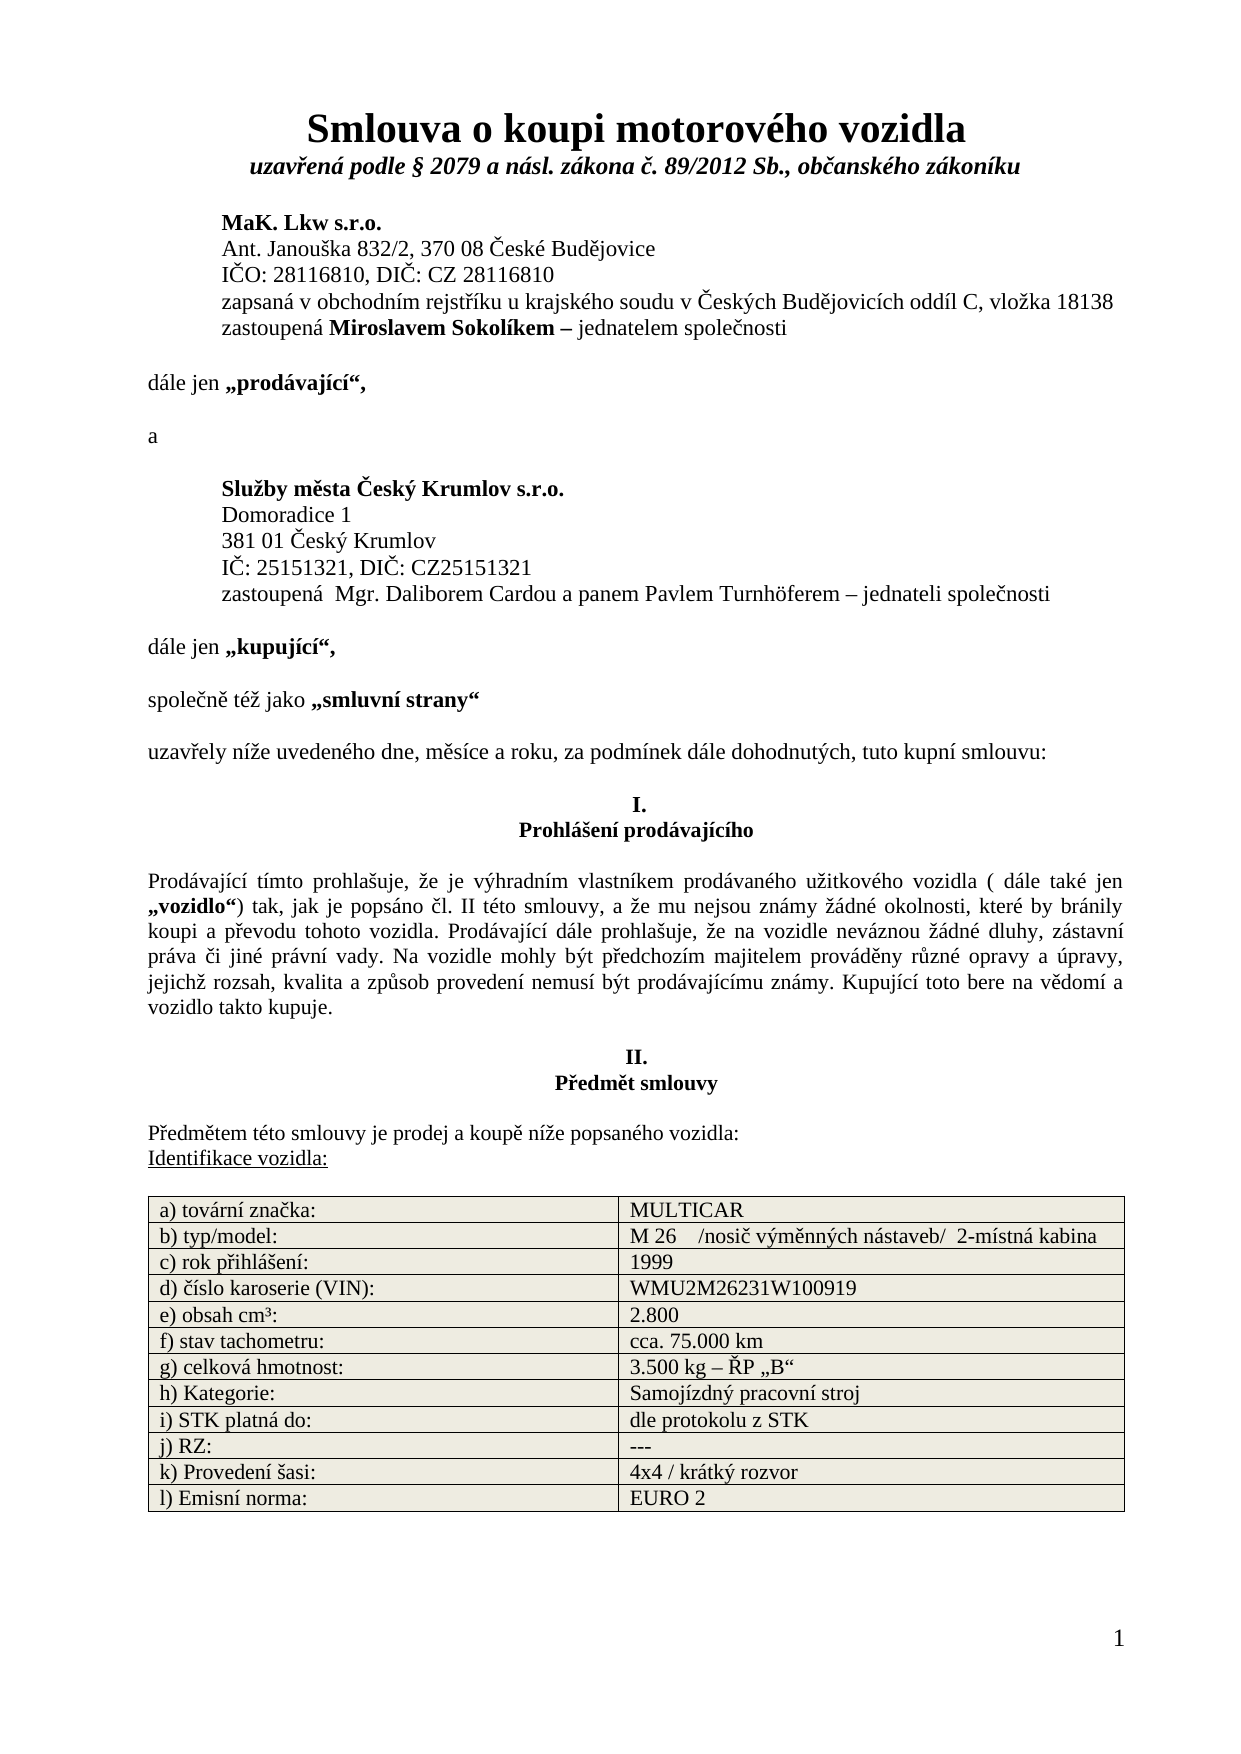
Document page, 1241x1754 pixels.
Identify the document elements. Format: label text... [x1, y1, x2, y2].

table_cell M 26 /nosič výměnných nástaveb/ 2-místná kabina [619, 1223, 1124, 1248]
table_cell b) typ/model: [149, 1223, 618, 1248]
text 381 01 Český Krumlov [148, 527, 1125, 554]
table_cell h) Kategorie: [149, 1380, 618, 1406]
table_cell g) celková hmotnost: [149, 1354, 618, 1379]
table_cell 2.800 [619, 1302, 1124, 1327]
table_cell dle protokolu z STK [619, 1407, 1124, 1432]
text společně též jako „smluvní strany“ [148, 686, 1125, 712]
text Ant. Janouška 832/2, 370 08 České Budějovice [221, 235, 1125, 262]
text I. [148, 791, 1125, 817]
text Prodávající tímto prohlašuje, že je výhradním vlastníkem prodávaného užitkového vozidla ( dále také jen „vozidlo“) tak, jak je popsáno čl. II této smlouvy, a že mu nejsou známy žádné okolnosti, které by bránily koupi a převodu tohoto vozidla. Prodávající dále prohlašuje, že na vozidle neváznou žádné dluhy, zástavní práva či jiné právní vady. Na vozidle mohly být předchozím majitelem prováděny různé opravy a úpravy, jejichž rozsah, kvalita a způsob provedení nemusí být prodávajícímu známy. Kupující toto bere na vědomí a vozidlo takto kupuje. [148, 868, 1125, 1019]
table_cell i) STK platná do: [149, 1407, 618, 1432]
table_header a) tovární značka: [149, 1197, 618, 1222]
table_cell 1999 [619, 1249, 1124, 1274]
text IČO: 28116810, DIČ: CZ 28116810 [221, 262, 1125, 288]
text zastoupená Mgr. Daliborem Cardou a panem Pavlem Turnhöferem – jednateli společnosti [221, 580, 1125, 607]
text MaK. Lkw s.r.o. [221, 209, 1125, 235]
table_cell c) rok přihlášení: [149, 1249, 618, 1274]
text a [148, 422, 1125, 448]
table_cell 4x4 / krátký rozvor [619, 1459, 1124, 1484]
text Předmětem této smlouvy je prodej a koupě níže popsaného vozidla: [148, 1120, 1125, 1145]
text Prohlášení prodávajícího [148, 817, 1125, 843]
table_cell l) Emisní norma: [149, 1485, 618, 1511]
text II. [148, 1044, 1125, 1069]
text uzavřená podle § 2079 a násl. zákona č. 89/2012 Sb., občanského zákoníku [148, 151, 1125, 180]
text zapsaná v obchodním rejstříku u krajského soudu v Českých Budějovicích oddíl C, vložka 18138 [221, 288, 1125, 314]
table_cell j) RZ: [149, 1433, 618, 1458]
table_cell Samojízdný pracovní stroj [619, 1380, 1124, 1406]
text Domoradice 1 [148, 501, 1125, 527]
table_cell 3.500 kg – ŘP „B“ [619, 1354, 1124, 1379]
table_cell EURO 2 [619, 1485, 1124, 1511]
text zastoupená Miroslavem Sokolíkem – jednatelem společnosti [221, 314, 1125, 341]
text Předmět smlouvy [148, 1069, 1125, 1095]
text uzavřely níže uvedeného dne, měsíce a roku, za podmínek dále dohodnutých, tuto kupní smlouvu: [148, 738, 1125, 765]
table_cell e) obsah cm³: [149, 1302, 618, 1327]
table_cell cca. 75.000 km [619, 1328, 1124, 1353]
text Služby města Český Krumlov s.r.o. [148, 475, 1125, 501]
table_cell d) číslo karoserie (VIN): [149, 1275, 618, 1301]
text dále jen „prodávající“, [148, 369, 1125, 396]
table_header MULTICAR [619, 1197, 1124, 1222]
text IČ: 25151321, DIČ: CZ25151321 [221, 554, 1125, 580]
text dále jen „kupující“, [148, 633, 1125, 659]
table_cell WMU2M26231W100919 [619, 1275, 1124, 1301]
table_cell k) Provedení šasi: [149, 1459, 618, 1484]
table_cell f) stav tachometru: [149, 1328, 618, 1353]
text Smlouva o koupi motorového vozidla [148, 103, 1125, 151]
table_cell --- [619, 1433, 1124, 1458]
text Identifikace vozidla: [148, 1145, 1125, 1170]
